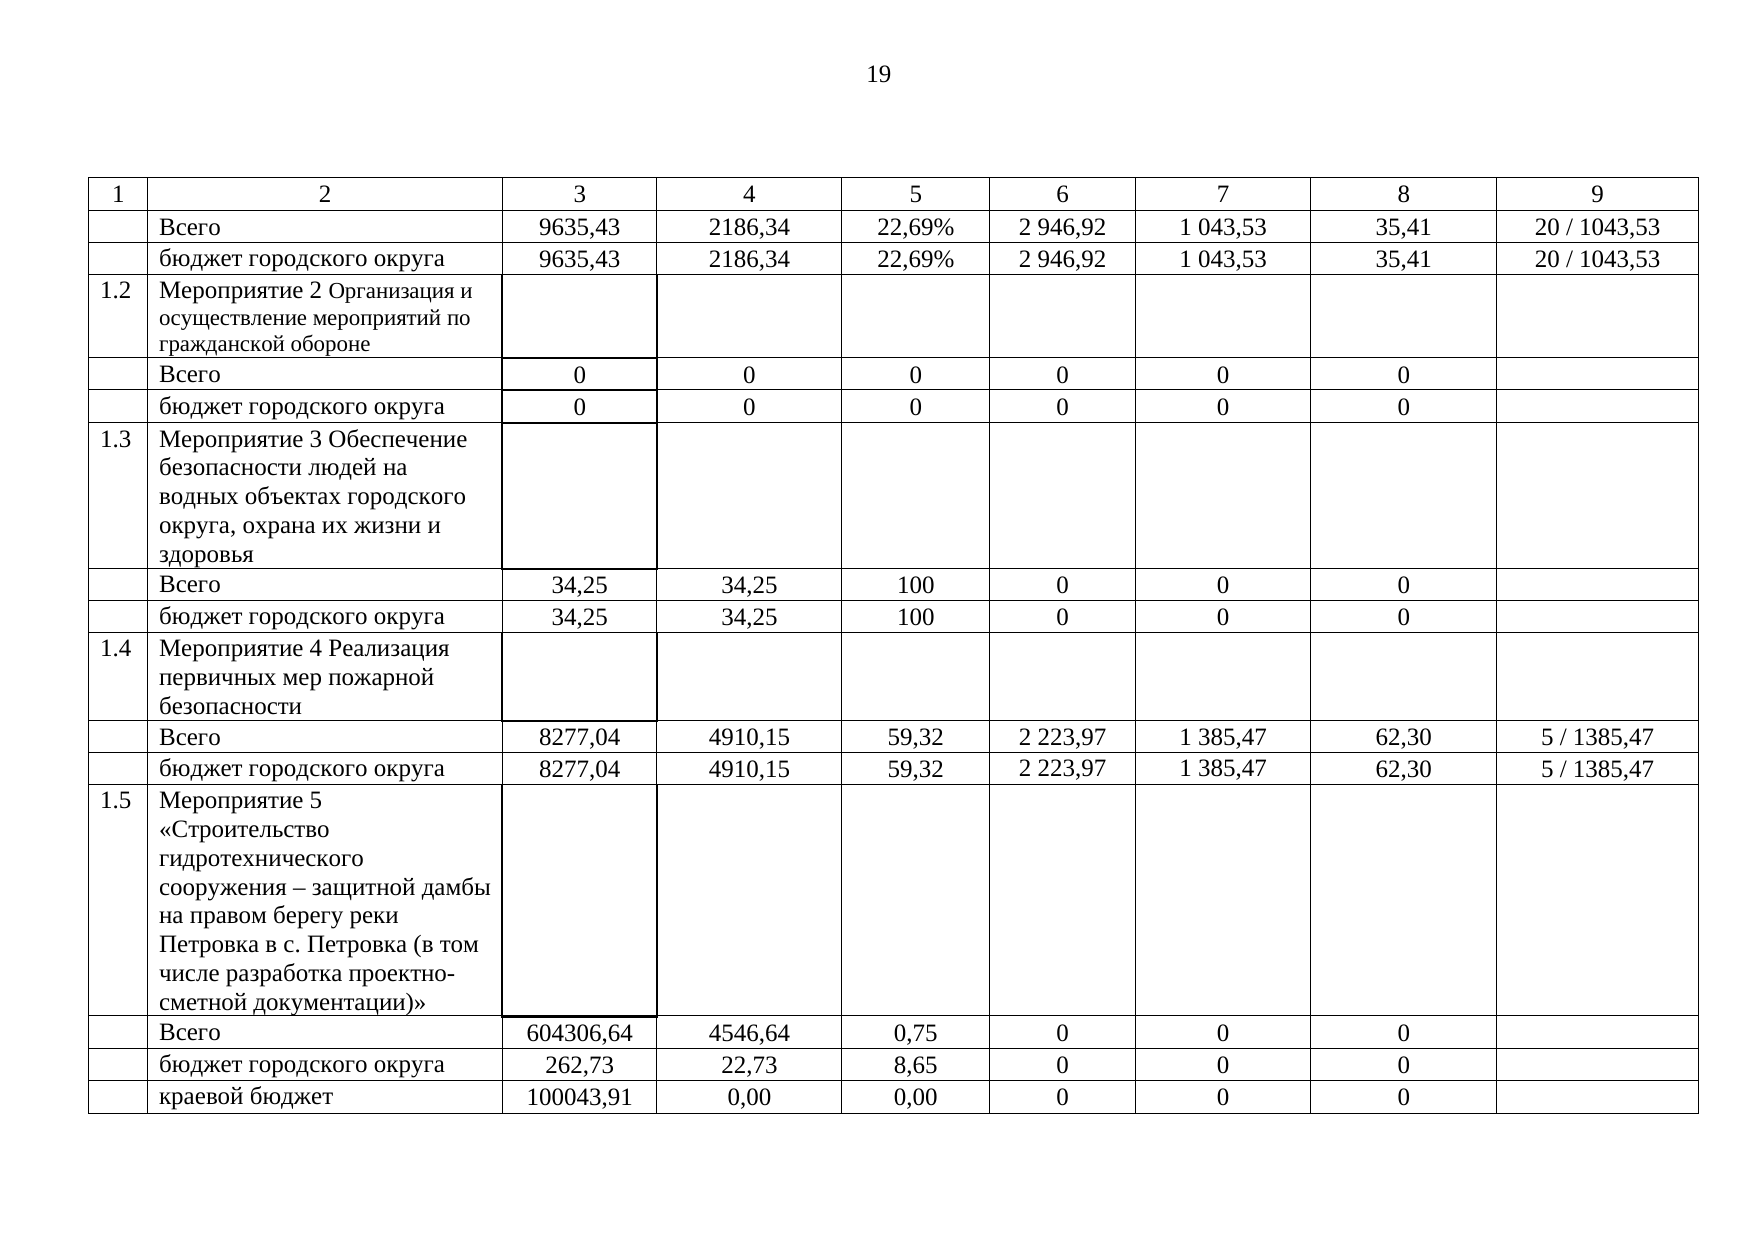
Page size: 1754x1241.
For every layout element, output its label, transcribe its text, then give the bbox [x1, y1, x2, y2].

table_cell 0 [503, 391, 656, 422]
table_cell 1.3 [89, 423, 147, 567]
table_cell [658, 785, 841, 1015]
table_cell [1497, 633, 1698, 719]
table_cell 0,75 [842, 1016, 989, 1048]
table_cell 0 [1136, 358, 1310, 389]
table_header 8 [1311, 178, 1496, 209]
table_cell [89, 1016, 147, 1048]
table_cell 0 [1311, 390, 1496, 422]
table_cell [1311, 785, 1496, 1015]
table_cell [89, 1081, 147, 1113]
table_cell [89, 753, 147, 784]
table_cell [503, 633, 656, 719]
table_cell 0 [1136, 1049, 1310, 1080]
table_cell 34,25 [657, 569, 841, 600]
table_cell 34,25 [503, 570, 656, 600]
table_cell 0 [842, 358, 989, 389]
table_header 5 [842, 178, 989, 209]
table_cell [658, 633, 841, 719]
table_header 6 [990, 178, 1135, 209]
table_header 2 [148, 178, 502, 209]
table_cell [89, 358, 147, 389]
table_cell [658, 275, 841, 357]
table_cell 4546,64 [657, 1016, 841, 1048]
table_cell 262,73 [503, 1049, 656, 1080]
table_cell 5 / 1385,47 [1497, 721, 1698, 752]
table_cell 0 [1311, 1049, 1496, 1080]
table_cell [503, 785, 656, 1015]
table_cell [89, 721, 147, 752]
table_cell 2 223,97 [990, 753, 1135, 784]
table_cell бюджет городского округа [148, 243, 502, 274]
table_cell 0 [1311, 1081, 1496, 1113]
table_cell [1497, 358, 1698, 389]
table_cell [842, 275, 989, 357]
table_cell 2 946,92 [990, 211, 1135, 242]
table_cell [1497, 1016, 1698, 1048]
table_cell 0 [990, 569, 1135, 600]
table_cell 0,00 [842, 1081, 989, 1113]
table_cell 1.2 [89, 275, 147, 357]
table_cell 59,32 [842, 753, 989, 784]
table_cell 100 [842, 601, 989, 632]
table_cell 8277,04 [503, 722, 656, 752]
table_cell 604306,64 [503, 1018, 656, 1048]
table_cell 9635,43 [503, 243, 656, 274]
table_cell 0,00 [657, 1081, 841, 1113]
table_cell 0 [990, 1049, 1135, 1080]
table_cell 62,30 [1311, 753, 1496, 784]
table_header 4 [657, 178, 841, 209]
table_cell Мероприятие 5 «Строительство гидротехнического сооружения – защитной дамбы на правом берегу реки Петровка в с. Петровка (в том числе разработка проектно-сметной документации)» [148, 785, 501, 1015]
table_cell [1497, 423, 1698, 567]
table_cell 20 / 1043,53 [1497, 211, 1698, 242]
table_cell 2 946,92 [990, 243, 1135, 274]
table_cell 0 [1311, 358, 1496, 389]
table_cell Всего [148, 1016, 502, 1048]
table_cell 35,41 [1311, 211, 1496, 242]
table_cell 35,41 [1311, 243, 1496, 274]
table_cell 1 385,47 [1136, 721, 1310, 752]
table_cell [990, 785, 1135, 1015]
table_cell [89, 601, 147, 632]
table_cell 20 / 1043,53 [1497, 243, 1698, 274]
table_cell [990, 275, 1135, 357]
table_cell [503, 424, 656, 567]
table_cell бюджет городского округа [148, 390, 501, 422]
table_cell [89, 390, 147, 422]
table_cell 0 [1136, 601, 1310, 632]
table_cell 100 [842, 569, 989, 600]
table_cell 22,73 [657, 1049, 841, 1080]
table_header 9 [1497, 178, 1698, 209]
table_cell 0 [658, 390, 841, 422]
table_cell 100043,91 [503, 1081, 656, 1113]
table_cell [1311, 423, 1496, 567]
table_cell 2 223,97 [990, 721, 1135, 752]
table_cell [1136, 423, 1310, 567]
table_cell 0 [990, 601, 1135, 632]
table_cell 34,25 [503, 601, 656, 632]
table_cell [1497, 1081, 1698, 1113]
table_cell Всего [148, 721, 502, 752]
table_cell 0 [1136, 1081, 1310, 1113]
table_cell [1136, 785, 1310, 1015]
table_cell 0 [1311, 569, 1496, 600]
table_cell 0 [658, 358, 841, 389]
table_cell 4910,15 [657, 721, 841, 752]
table_cell краевой бюджет [148, 1081, 502, 1113]
table_cell [1311, 275, 1496, 357]
table_cell 0 [990, 358, 1135, 389]
table_cell 0 [1136, 569, 1310, 600]
table_cell [1497, 785, 1698, 1015]
table_cell [842, 633, 989, 719]
table_cell 2186,34 [657, 243, 841, 274]
table_cell бюджет городского округа [148, 1049, 502, 1080]
table_cell 9635,43 [503, 211, 656, 242]
table_cell [89, 243, 147, 274]
table_cell 8,65 [842, 1049, 989, 1080]
table_cell 4910,15 [657, 753, 841, 784]
table_cell бюджет городского округа [148, 753, 502, 784]
table_cell 0 [1311, 1016, 1496, 1048]
table_cell [1497, 1049, 1698, 1080]
table_cell 22,69% [842, 243, 989, 274]
table_cell [842, 785, 989, 1015]
table_cell бюджет городского округа [148, 601, 502, 632]
table_cell Мероприятие 4 Реализация первичных мер пожарной безопасности [148, 633, 501, 719]
table_cell Всего [148, 211, 502, 242]
table_cell 0 [1311, 601, 1496, 632]
table_cell [842, 423, 989, 567]
table_cell [89, 569, 147, 600]
table_cell 59,32 [842, 721, 989, 752]
table_cell [990, 633, 1135, 719]
table_cell 0 [503, 359, 656, 389]
table_cell 1.4 [89, 633, 147, 719]
table_cell Всего [148, 358, 501, 389]
table_cell Мероприятие 3 Обеспечение безопасности людей на водных объектах городского округа, охрана их жизни и здоровья [148, 423, 501, 567]
table_cell [990, 423, 1135, 567]
table_cell 0 [990, 390, 1135, 422]
table_cell 1 043,53 [1136, 211, 1310, 242]
table_cell 5 / 1385,47 [1497, 753, 1698, 784]
table_cell 0 [1136, 390, 1310, 422]
table_cell [1497, 390, 1698, 422]
table_cell [1497, 601, 1698, 632]
table_cell 0 [1136, 1016, 1310, 1048]
table_cell 0 [842, 390, 989, 422]
table_cell [1136, 275, 1310, 357]
table_cell Мероприятие 2 Организация и осуществление мероприятий по гражданской обороне [148, 275, 501, 357]
table_cell 62,30 [1311, 721, 1496, 752]
table_cell 22,69% [842, 211, 989, 242]
table_cell 8277,04 [503, 753, 656, 784]
table_cell 1 385,47 [1136, 753, 1310, 784]
table_cell [89, 211, 147, 242]
table_cell 34,25 [657, 601, 841, 632]
table_cell [658, 423, 841, 567]
table_cell [89, 1049, 147, 1080]
table_cell [1136, 633, 1310, 719]
table_cell [1311, 633, 1496, 719]
table_header 7 [1136, 178, 1310, 209]
table_cell [1497, 275, 1698, 357]
table_cell Всего [148, 569, 502, 600]
table_cell 0 [990, 1016, 1135, 1048]
table_header 3 [503, 178, 656, 209]
table_cell 0 [990, 1081, 1135, 1113]
table_cell [1497, 569, 1698, 600]
table_cell 1 043,53 [1136, 243, 1310, 274]
table_cell 1.5 [89, 785, 147, 1015]
table_cell [503, 275, 656, 357]
table_header 1 [89, 178, 147, 209]
table_cell 2186,34 [657, 211, 841, 242]
